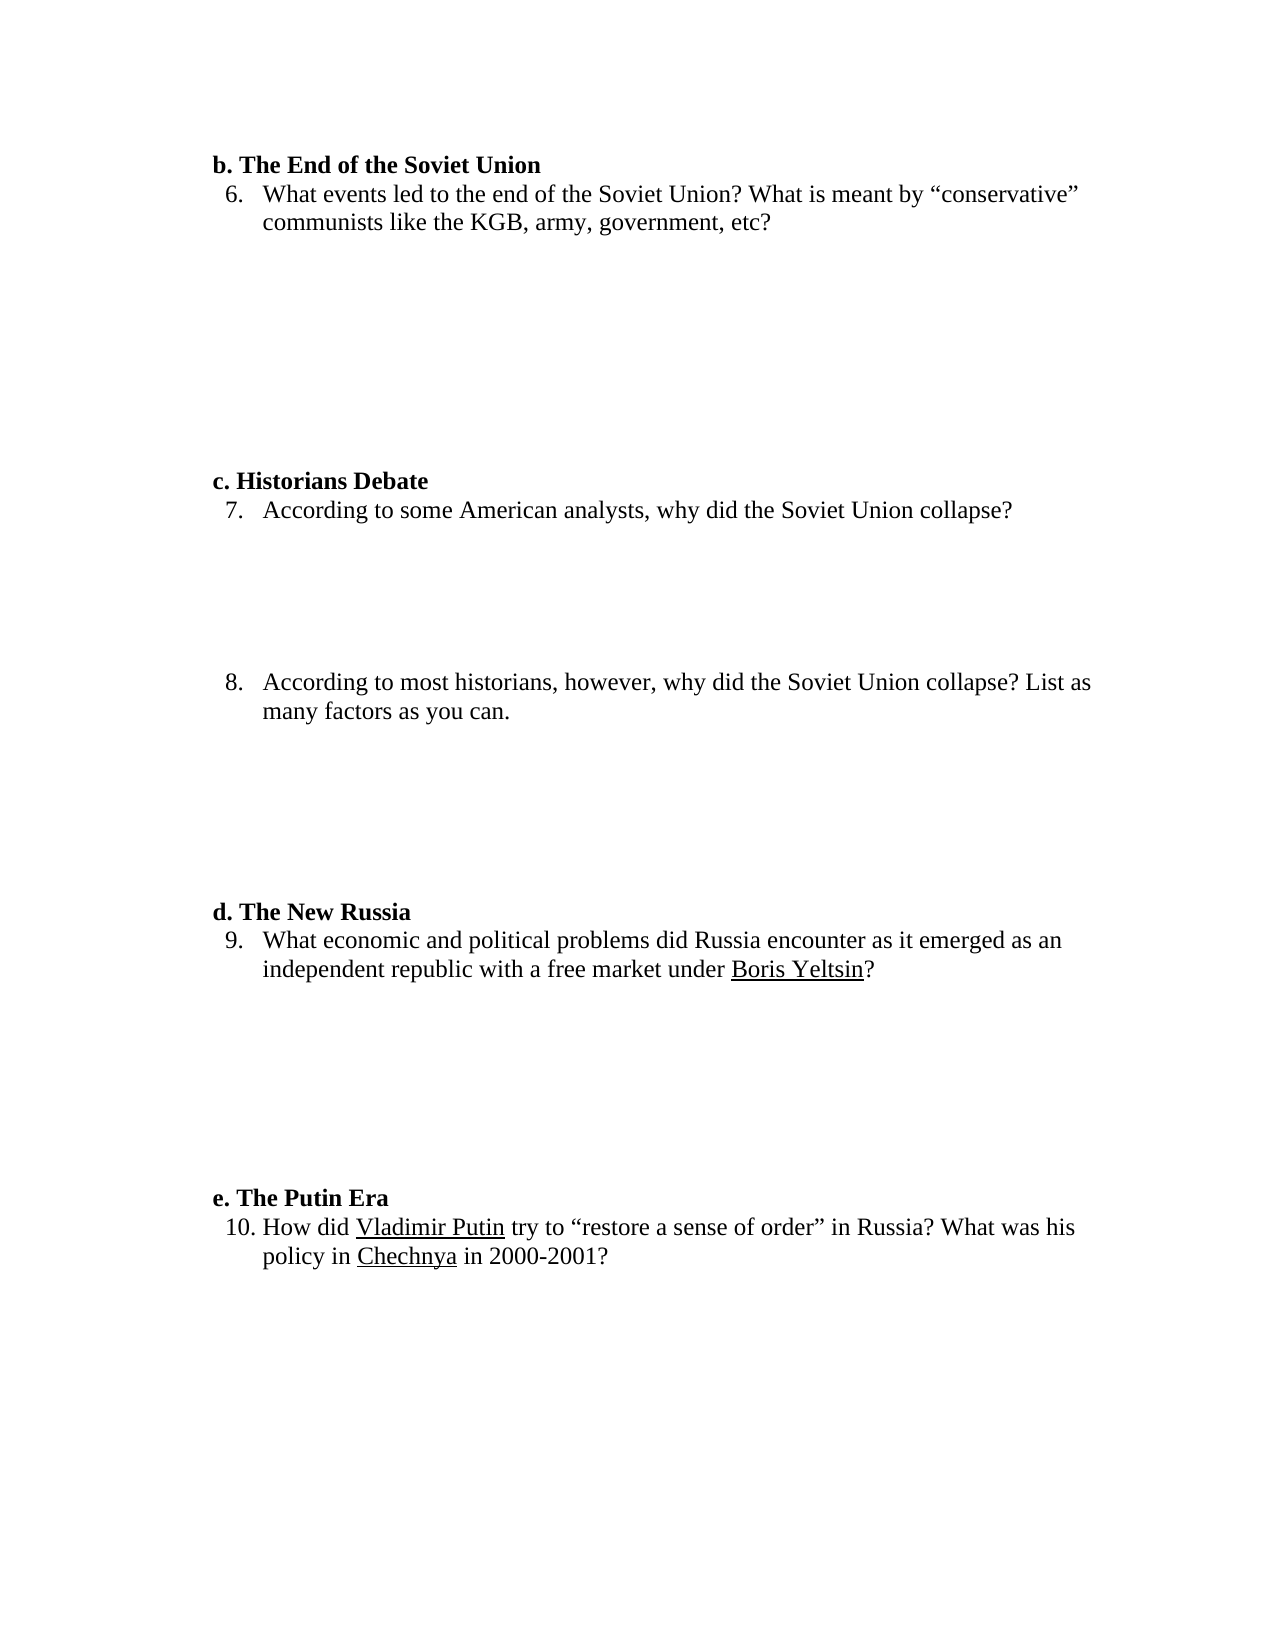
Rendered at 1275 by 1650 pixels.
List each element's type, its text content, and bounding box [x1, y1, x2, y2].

list According to some American analysts, why did the Soviet Union collapse? [225, 495, 1125, 524]
list How did Vladimir Putin try to “restore a sense of order” in Russia? What was his policy in Chechnya in 2000-2001? [225, 1212, 1125, 1270]
text b. The End of the Soviet Union [150, 150, 1125, 179]
list What economic and political problems did Russia encounter as it emerged as an independent republic with a free market under Boris Yeltsin? [225, 926, 1125, 983]
list What events led to the end of the Soviet Union? What is meant by “conservative” communists like the KGB, army, government, etc? [225, 179, 1125, 236]
text d. The New Russia [150, 897, 1125, 926]
text e. The Putin Era [150, 1183, 1125, 1212]
list According to most historians, however, why did the Soviet Union collapse? List as many factors as you can. [225, 667, 1125, 725]
text c. Historians Debate [150, 466, 1125, 495]
